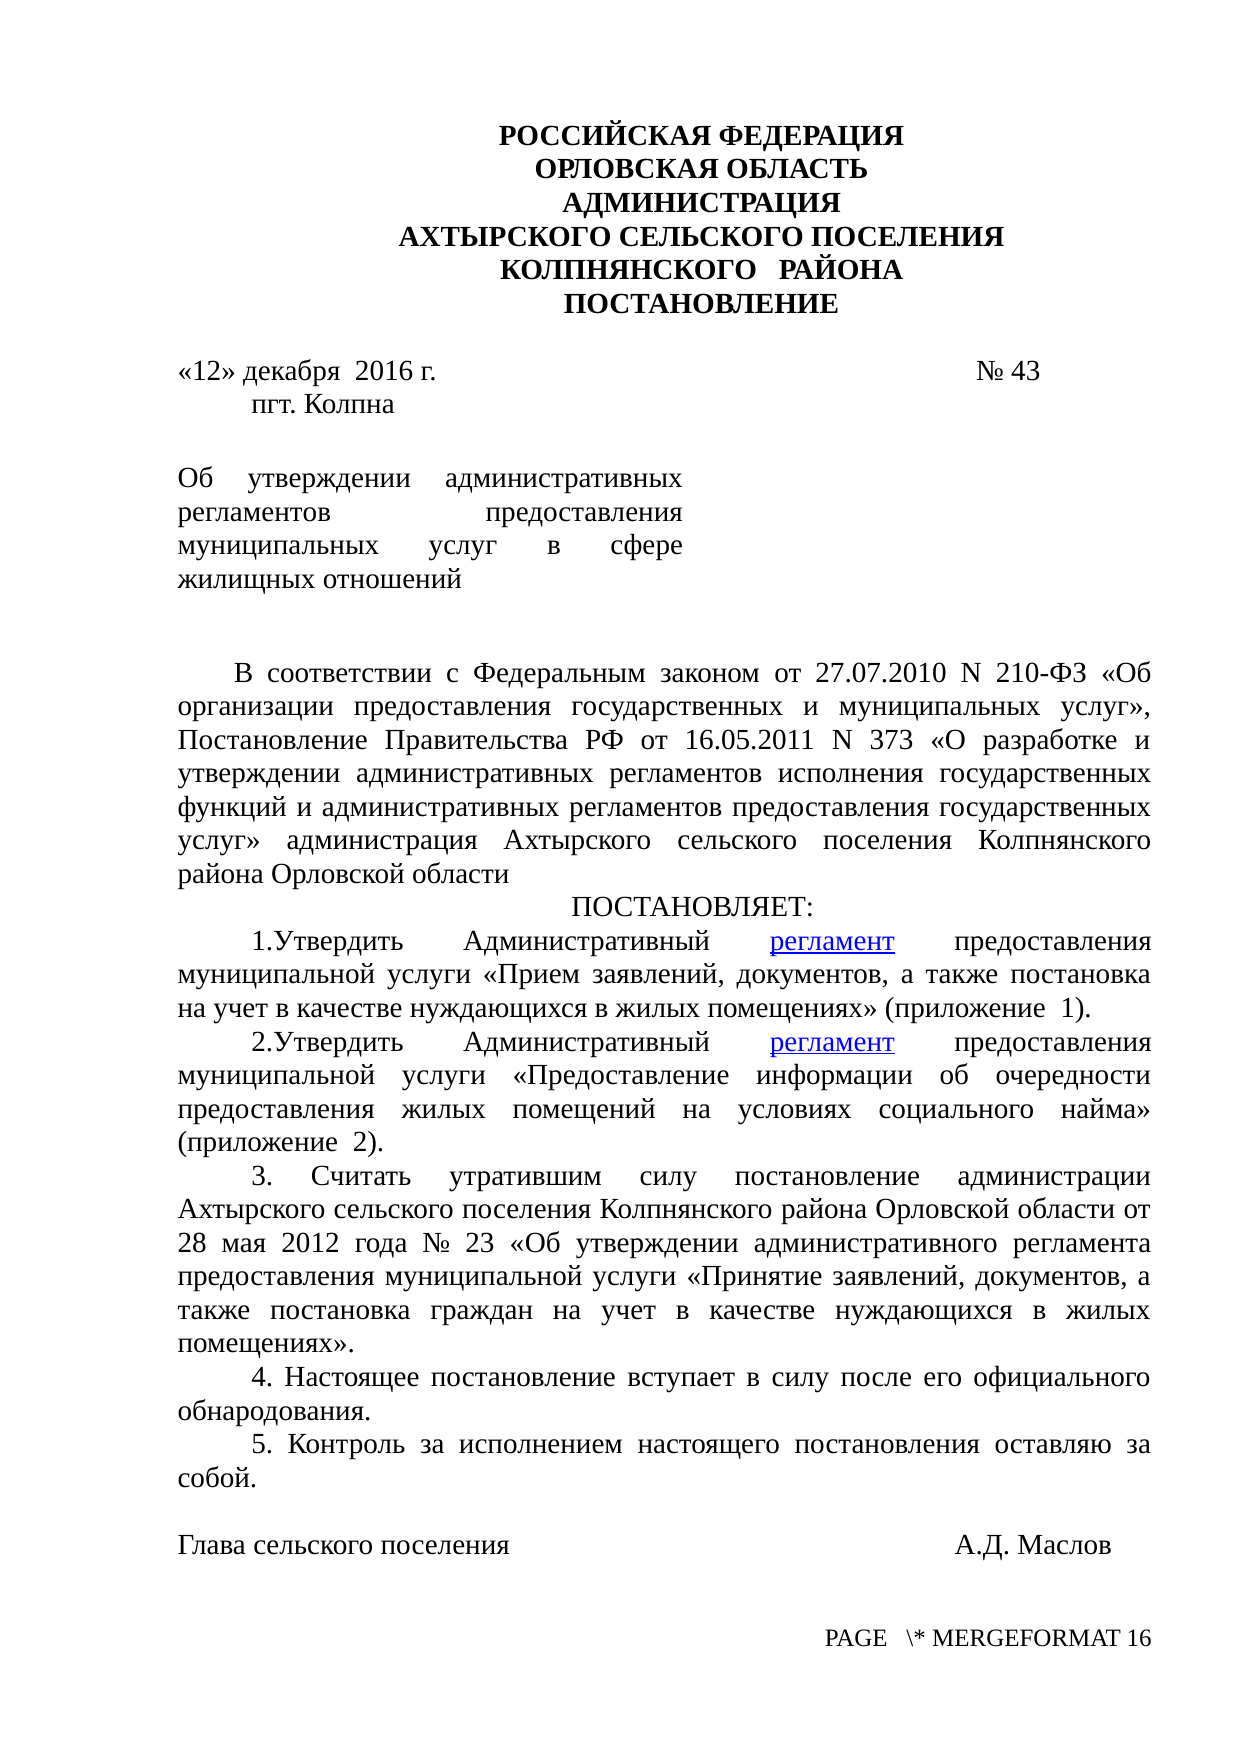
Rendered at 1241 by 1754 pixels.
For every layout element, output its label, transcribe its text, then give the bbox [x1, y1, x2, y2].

text ОРЛОВСКАЯ ОБЛАСТЬ [177, 152, 1152, 185]
text ПОСТАНОВЛЯЕТ: [177, 889, 1152, 923]
text 1.Утвердить Административный регламент предоставления муниципальной услуги «Прием заявлений, документов, а также постановка на учет в качестве нуждающихся в жилых помещениях» (приложение 1). [177, 923, 1152, 1024]
text ПОСТАНОВЛЕНИЕ [177, 286, 1152, 319]
text АХТЫРСКОГО СЕЛЬСКОГО ПОСЕЛЕНИЯ [177, 219, 1152, 252]
text «12» декабря 2016 г. № 43 [177, 353, 1152, 386]
text пгт. Колпна [177, 386, 1152, 420]
text 5. Контроль за исполнением настоящего постановления оставляю за собой. [177, 1426, 1152, 1493]
text 4. Настоящее постановление вступает в силу после его официального обнародования. [177, 1359, 1152, 1426]
text АДМИНИСТРАЦИЯ [177, 185, 1152, 219]
text КОЛПНЯНСКОГО РАЙОНА [177, 252, 1152, 286]
text В соответствии с Федеральным законом от 27.07.2010 N 210-ФЗ «Об организации предоставления государственных и муниципальных услуг», Постановление Правительства РФ от 16.05.2011 N 373 «О разработке и утверждении административных регламентов исполнения государственных функций и административных регламентов предоставления государственных услуг» администрация Ахтырского сельского поселения Колпнянского района Орловской области [177, 655, 1152, 889]
text Глава сельского поселения А.Д. Маслов [177, 1527, 1152, 1560]
table_header Об утверждении административных регламентов предоставления муниципальных услуг в сфере жилищных отношений [166, 460, 694, 628]
text РОССИЙСКАЯ ФЕДЕРАЦИЯ [177, 118, 1152, 152]
text 2.Утвердить Административный регламент предоставления муниципальной услуги «Предоставление информации об очередности предоставления жилых помещений на условиях социального найма» (приложение 2). [177, 1024, 1152, 1158]
text 3. Считать утратившим силу постановление администрации Ахтырского сельского поселения Колпнянского района Орловской области от 28 мая 2012 года № 23 «Об утверждении административного регламента предоставления муниципальной услуги «Принятие заявлений, документов, а также постановка граждан на учет в качестве нуждающихся в жилых помещениях». [177, 1158, 1152, 1359]
